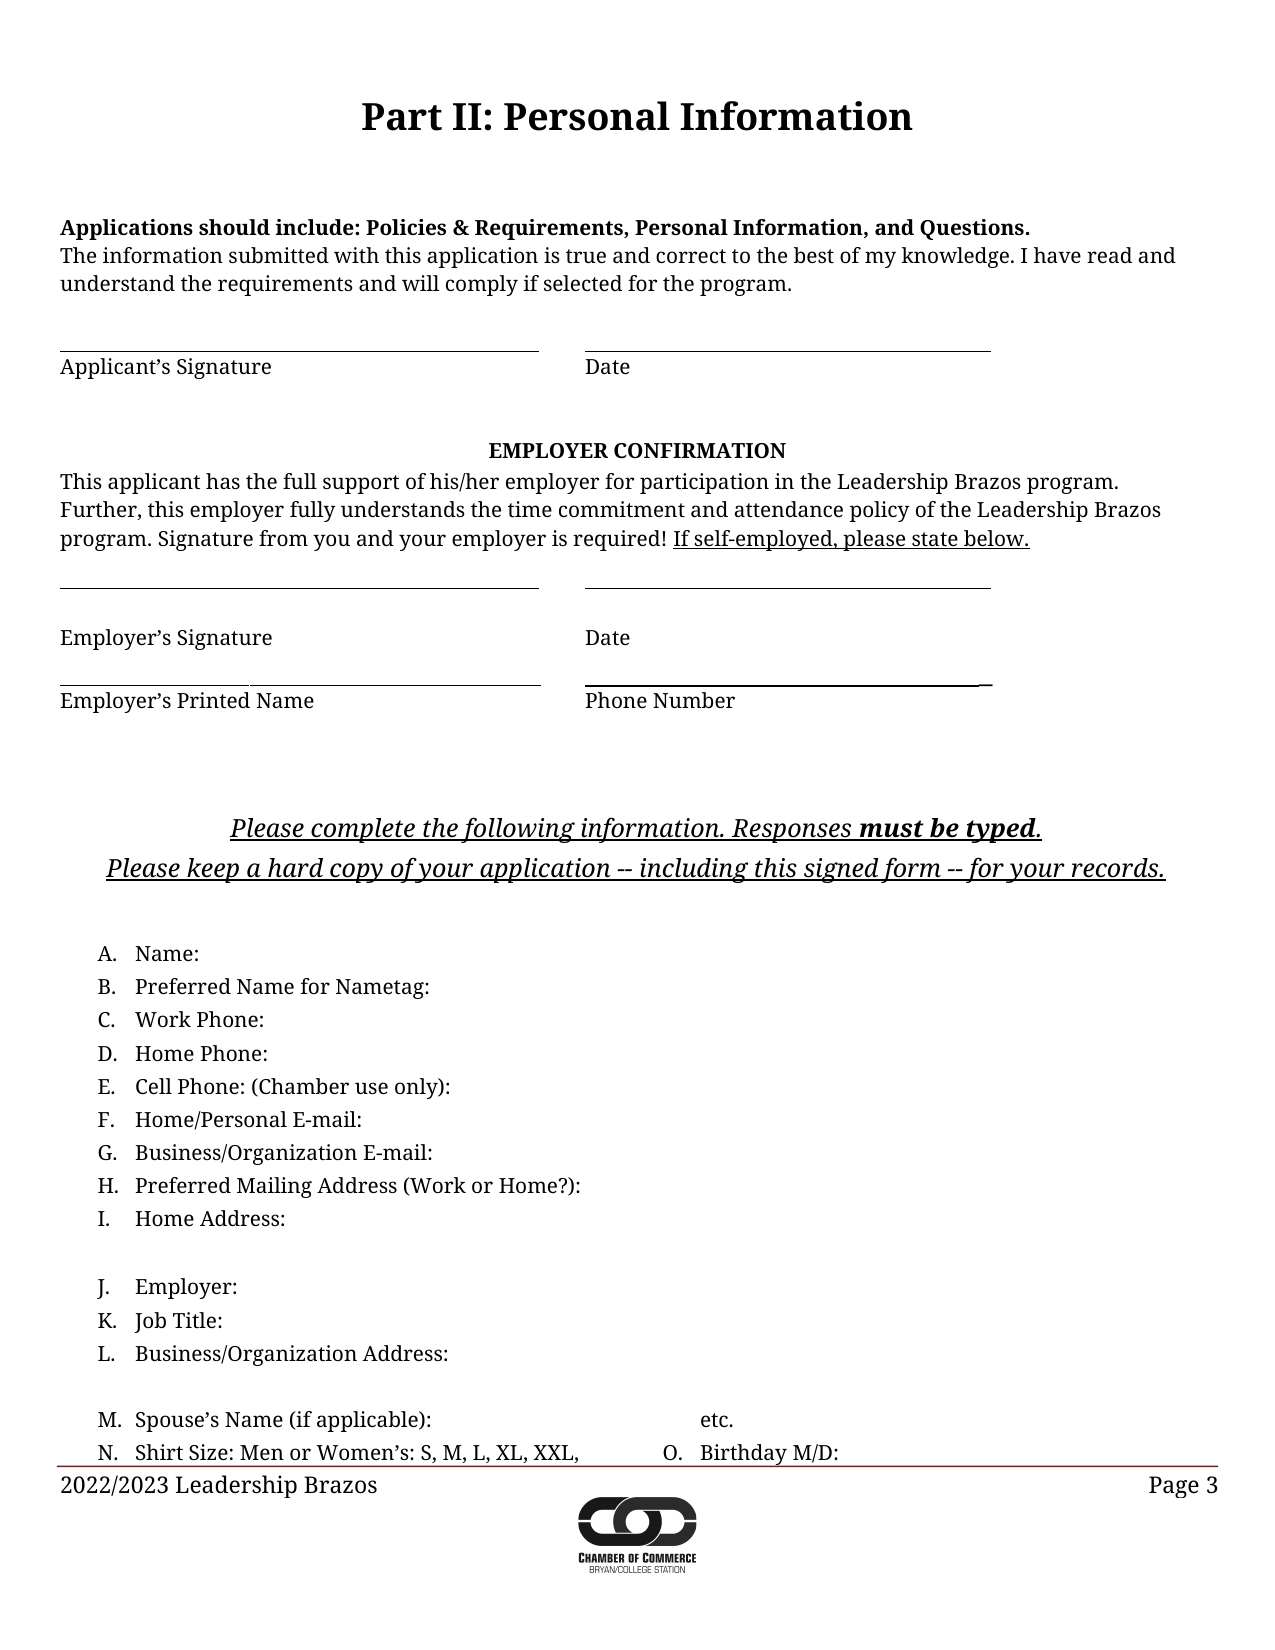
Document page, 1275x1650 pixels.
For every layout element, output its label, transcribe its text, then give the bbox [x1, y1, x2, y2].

list Business/Organization Address: [97, 1339, 1229, 1367]
subtitle Applications should include: Policies & Requirements, Personal Information, and Questions. [60, 213, 1229, 241]
list Work Phone: [97, 1006, 1229, 1034]
text Employer’s Printed Name Phone Number [60, 690, 1229, 713]
text Applicant’s Signature Date [60, 351, 1229, 380]
list Shirt Size: Men or Women’s: S, M, L, XL, XXL, etc. [97, 1438, 607, 1466]
subtitle EMPLOYER CONFIRMATION [104, 436, 1171, 465]
list Name: [97, 939, 1229, 968]
list Shirt Size: Men or Women’s: S, M, L, XL, XXL, etc. [662, 1405, 1229, 1433]
list Preferred Mailing Address (Work or Home?): [97, 1171, 1229, 1200]
list Business/Organization E-mail: [97, 1138, 1229, 1167]
text _ [585, 651, 1229, 690]
list Cell Phone: (Chamber use only): [97, 1072, 1229, 1101]
text Please keep a hard copy of your application -- including this signed form -- for your records. [104, 850, 1171, 884]
list Employer: [97, 1272, 1229, 1301]
list Job Title: [97, 1306, 1229, 1334]
list Birthday M/D: [662, 1438, 1229, 1467]
text This applicant has the full support of his/her employer for participation in the Leadership Brazos program. Further, this employer fully understands the time commitment and attendance policy of the Leadership Brazos program. Signature from you and your employer is required! If self-employed, please state below. [60, 467, 1192, 552]
text Please complete the following information. Responses must be typed. [104, 810, 1171, 844]
list Home/Personal E-mail: [97, 1105, 1229, 1133]
list Spouse’s Name (if applicable): [97, 1405, 607, 1433]
list Home Phone: [97, 1039, 1229, 1067]
text Part II: Personal Information [104, 90, 1171, 141]
text Employer’s Signature Date [60, 627, 1229, 650]
list Preferred Name for Nametag: [97, 972, 1229, 1001]
picture [578, 1497, 697, 1573]
text The information submitted with this application is true and correct to the best of my knowledge. I have read and understand the requirements and will comply if selected for the program. [60, 241, 1212, 298]
list Home Address: [97, 1204, 1229, 1233]
